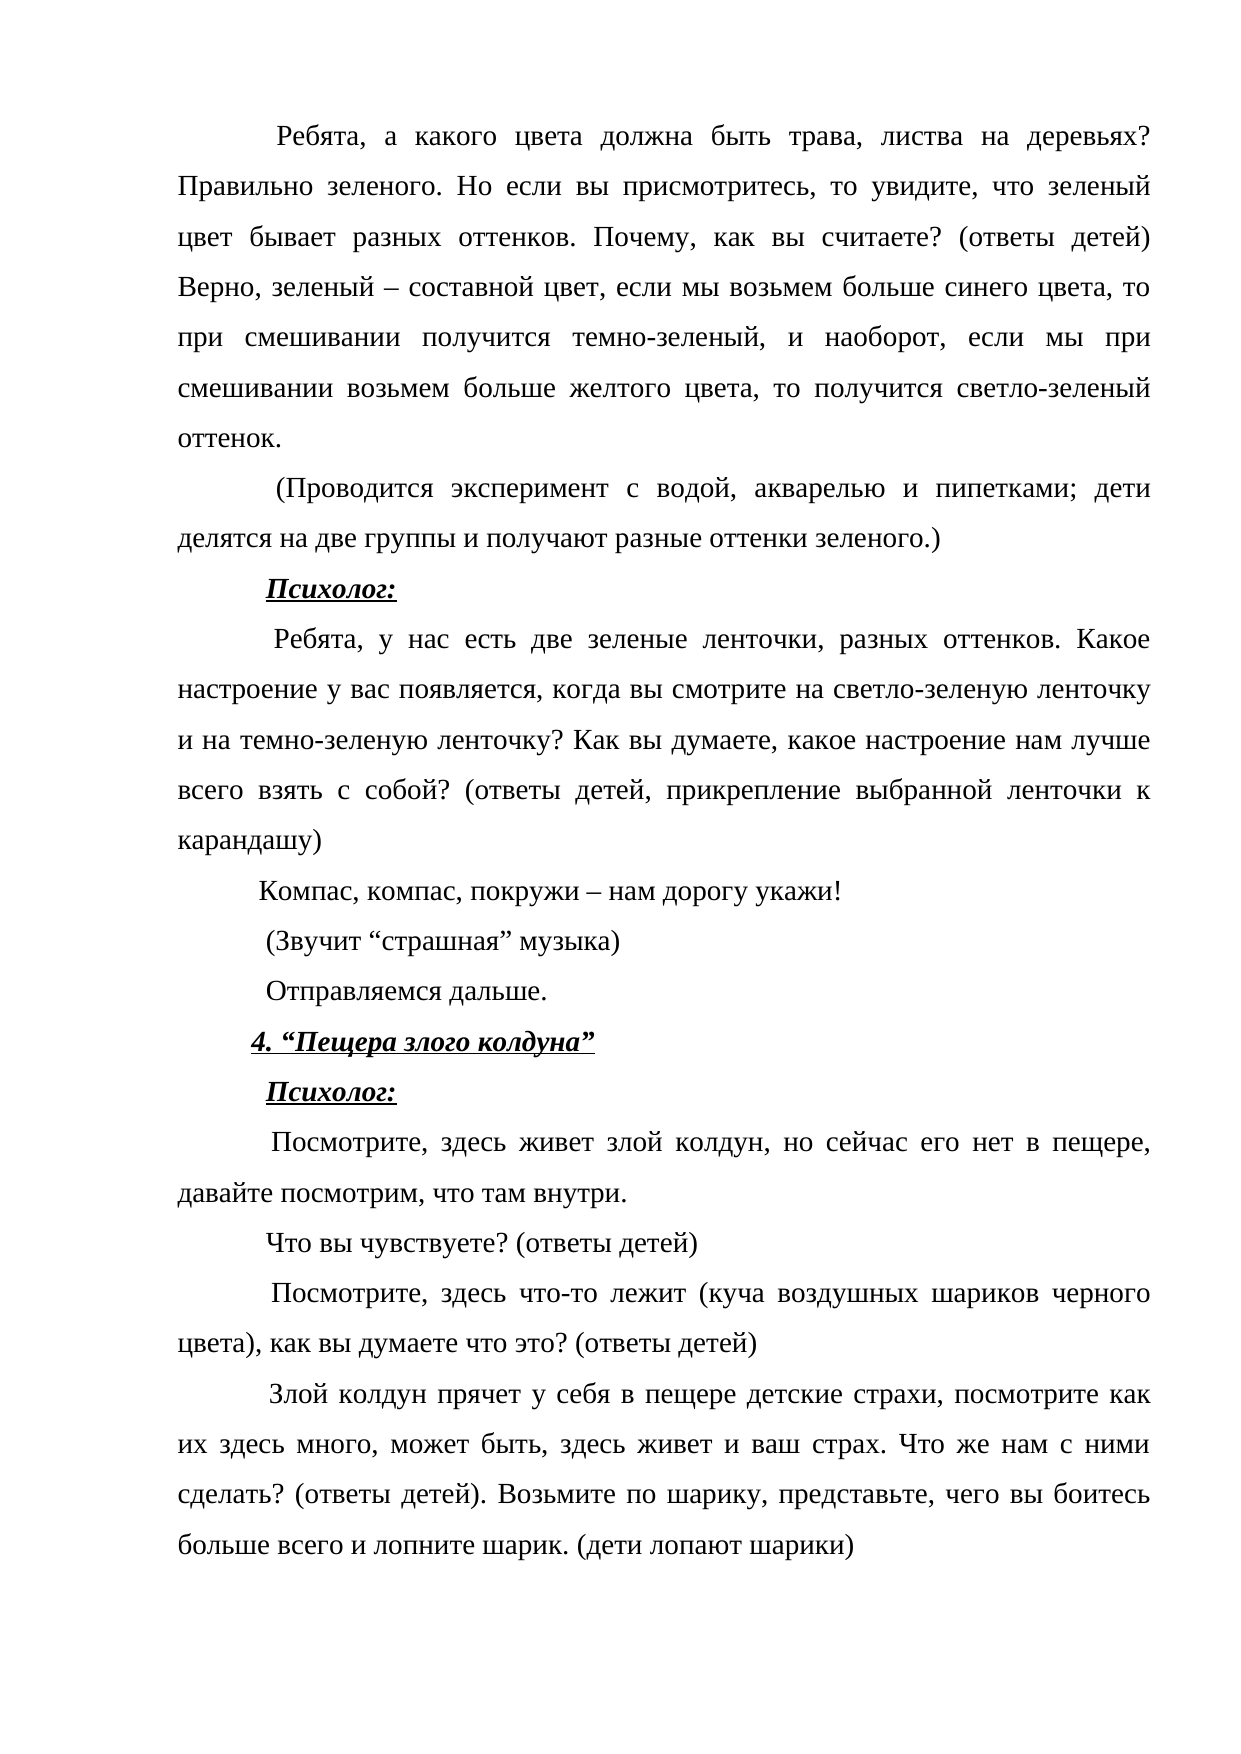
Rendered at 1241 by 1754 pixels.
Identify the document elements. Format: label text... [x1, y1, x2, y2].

text 4. “Пещера злого колдуна” [177, 1024, 1152, 1057]
text Психолог: [177, 1074, 1152, 1108]
text (Проводится эксперимент с водой, акварелью и пипетками; дети делятся на две группы и получают разные оттенки зеленого.) [177, 470, 1152, 554]
text Злой колдун прячет у себя в пещере детские страхи, посмотрите как их здесь много, может быть, здесь живет и ваш страх. Что же нам с ними сделать? (ответы детей). Возьмите по шарику, представьте, чего вы боитесь больше всего и лопните шарик. (дети лопают шарики) [177, 1376, 1152, 1560]
text Ребята, у нас есть две зеленые ленточки, разных оттенков. Какое настроение у вас появляется, когда вы смотрите на светло-зеленую ленточку и на темно-зеленую ленточку? Как вы думаете, какое настроение нам лучше всего взять с собой? (ответы детей, прикрепление выбранной ленточки к карандашу) [177, 621, 1152, 856]
text Отправляемся дальше. [177, 973, 1152, 1007]
text Посмотрите, здесь живет злой колдун, но сейчас его нет в пещере, давайте посмотрим, что там внутри. [177, 1124, 1152, 1208]
text Компас, компас, покружи – нам дорогу укажи! [177, 873, 1152, 906]
text Посмотрите, здесь что-то лежит (куча воздушных шариков черного цвета), как вы думаете что это? (ответы детей) [177, 1275, 1152, 1359]
text Психолог: [177, 571, 1152, 604]
text (Звучит “страшная” музыка) [177, 923, 1152, 957]
text Что вы чувствуете? (ответы детей) [177, 1225, 1152, 1258]
text Ребята, а какого цвета должна быть трава, листва на деревьях? Правильно зеленого. Но если вы присмотритесь, то увидите, что зеленый цвет бывает разных оттенков. Почему, как вы считаете? (ответы детей) Верно, зеленый – составной цвет, если мы возьмем больше синего цвета, то при смешивании получится темно-зеленый, и наоборот, если мы при смешивании возьмем больше желтого цвета, то получится светло-зеленый оттенок. [177, 118, 1152, 453]
